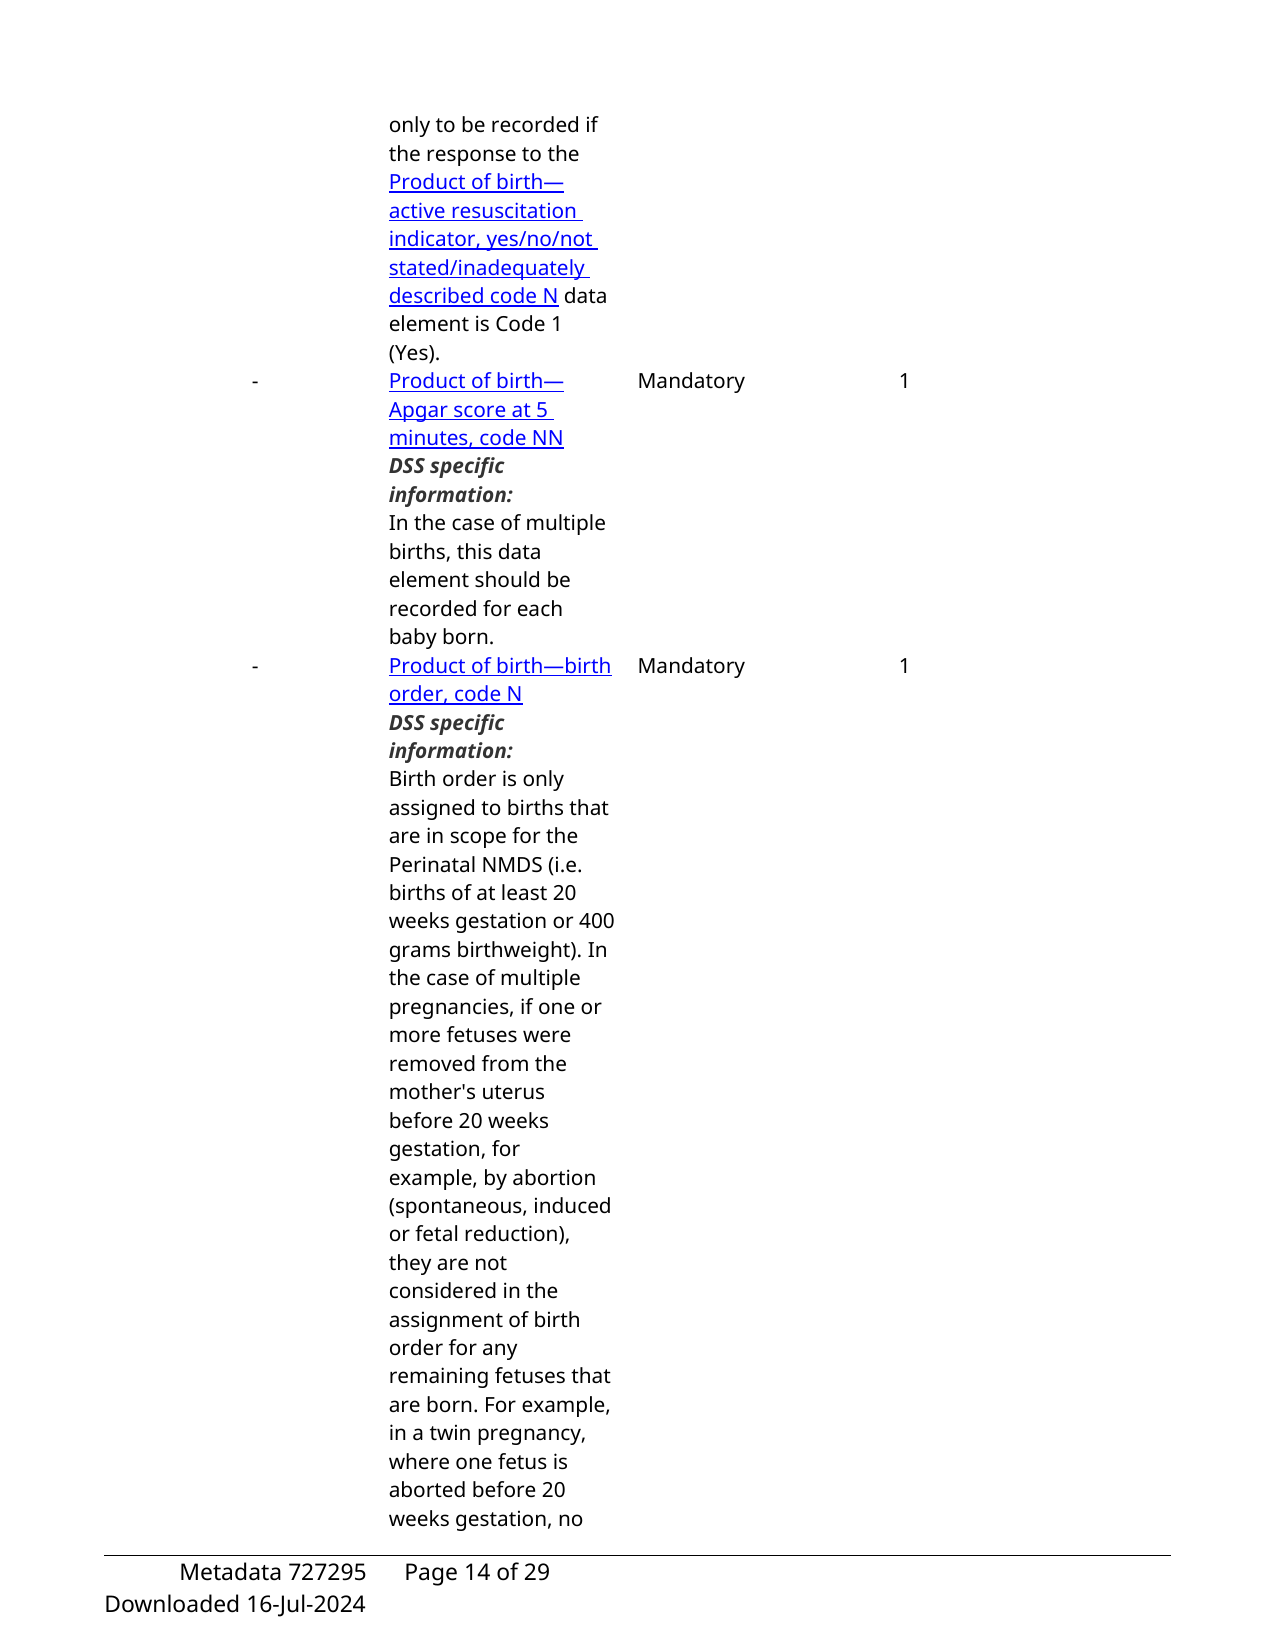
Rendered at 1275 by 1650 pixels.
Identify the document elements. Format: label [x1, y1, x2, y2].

table_cell [93, 110, 1159, 1532]
